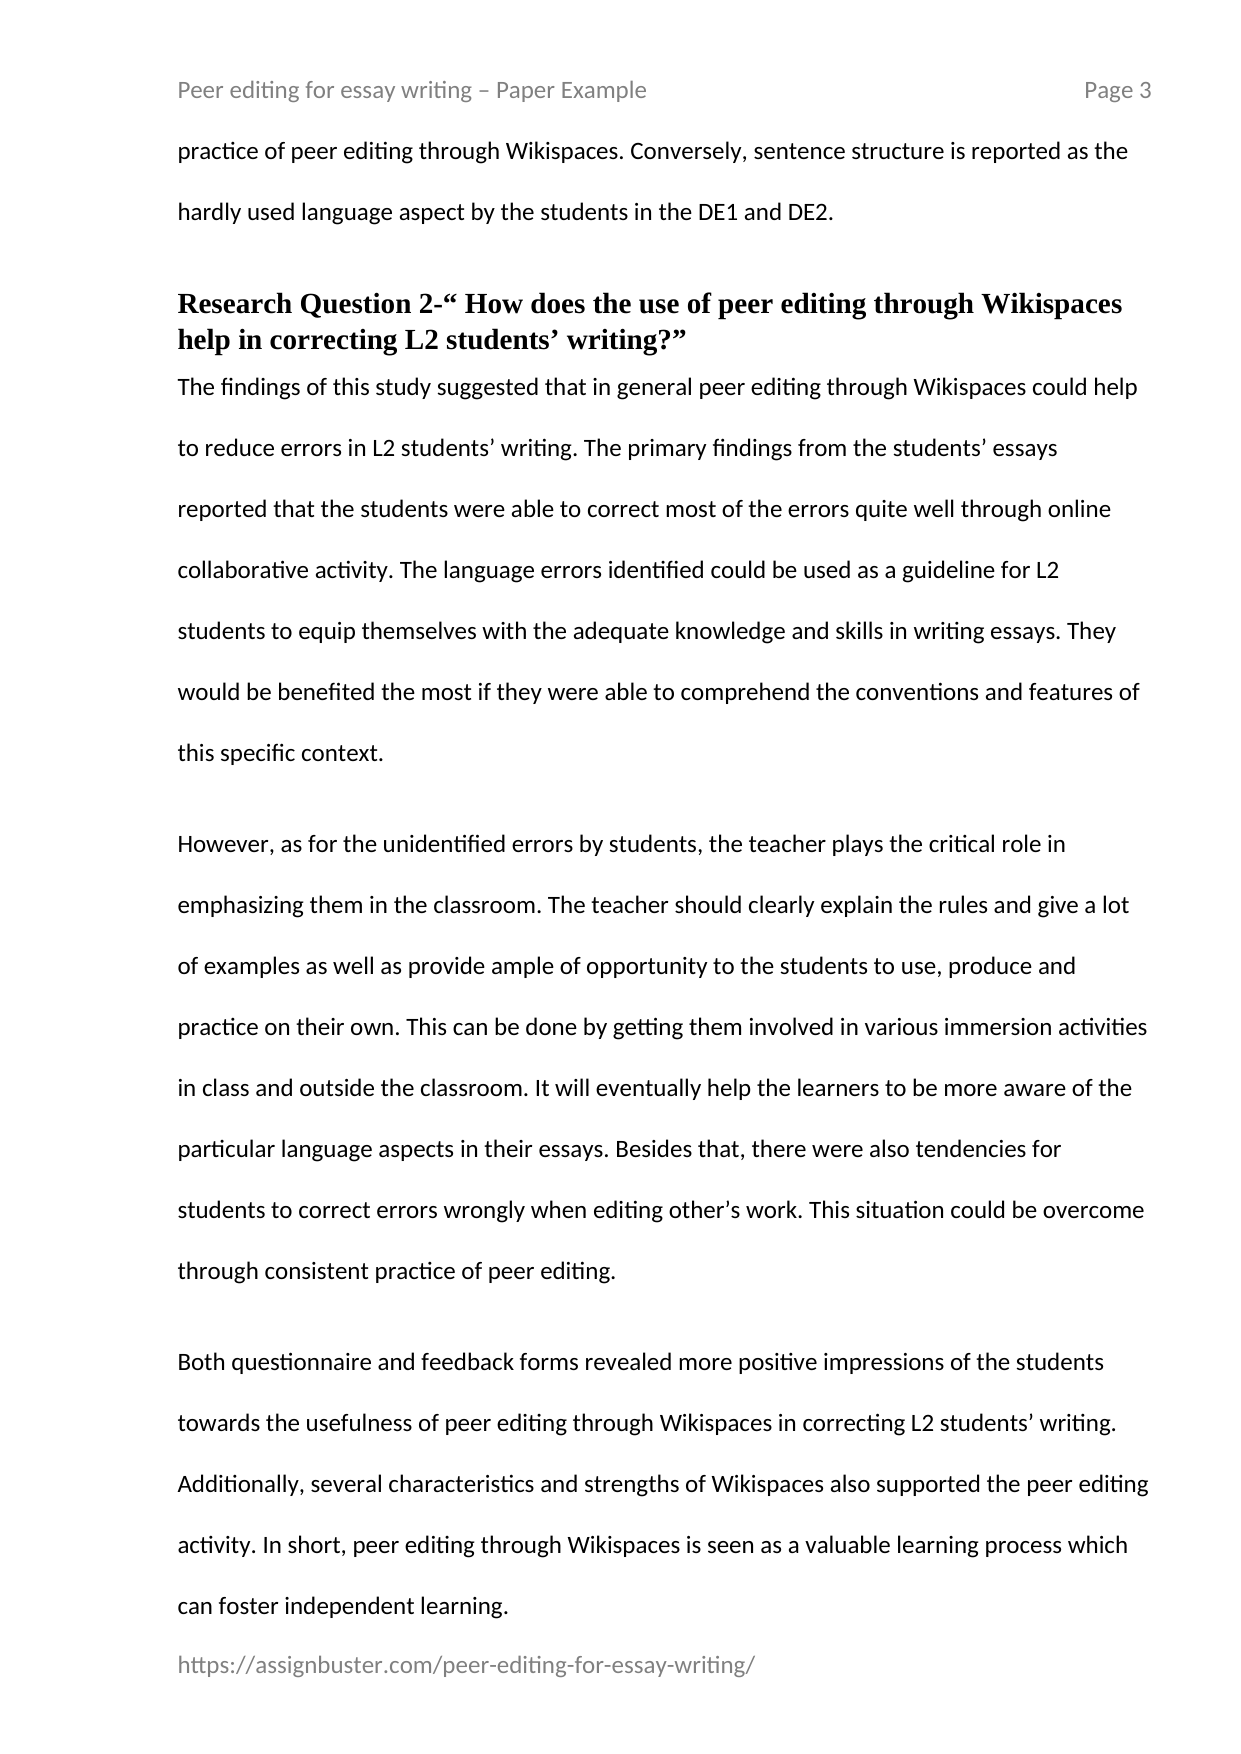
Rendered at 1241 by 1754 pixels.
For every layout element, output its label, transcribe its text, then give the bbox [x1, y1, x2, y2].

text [177, 135, 1152, 226]
subtitle Research Question 2-“ How does the use of peer editing through Wikispaces help in correcting L2 students’ writing?” [177, 286, 1152, 356]
text The findings of this study suggested that in general peer editing through Wikispaces could help to reduce errors in L2 students’ writing. The primary findings from the students’ essays reported that the students were able to correct most of the errors quite well through online collaborative activity. The language errors identified could be used as a guideline for L2 students to equip themselves with the adequate knowledge and skills in writing essays. They would be benefited the most if they were able to comprehend the conventions and features of this specific context. [177, 371, 1152, 768]
text However, as for the unidentified errors by students, the teacher plays the critical role in emphasizing them in the classroom. The teacher should clearly explain the rules and give a lot of examples as well as provide ample of opportunity to the students to use, produce and practice on their own. This can be done by getting them involved in various immersion activities in class and outside the classroom. It will eventually help the learners to be more aware of the particular language aspects in their essays. Besides that, there were also tendencies for students to correct errors wrongly when editing other’s work. This situation could be overcome through consistent practice of peer editing. [177, 828, 1152, 1286]
text Both questionnaire and feedback forms revealed more positive impressions of the students towards the usefulness of peer editing through Wikispaces in correcting L2 students’ writing. Additionally, several characteristics and strengths of Wikispaces also supported the peer editing activity. In short, peer editing through Wikispaces is seen as a valuable learning process which can foster independent learning. [177, 1346, 1152, 1620]
